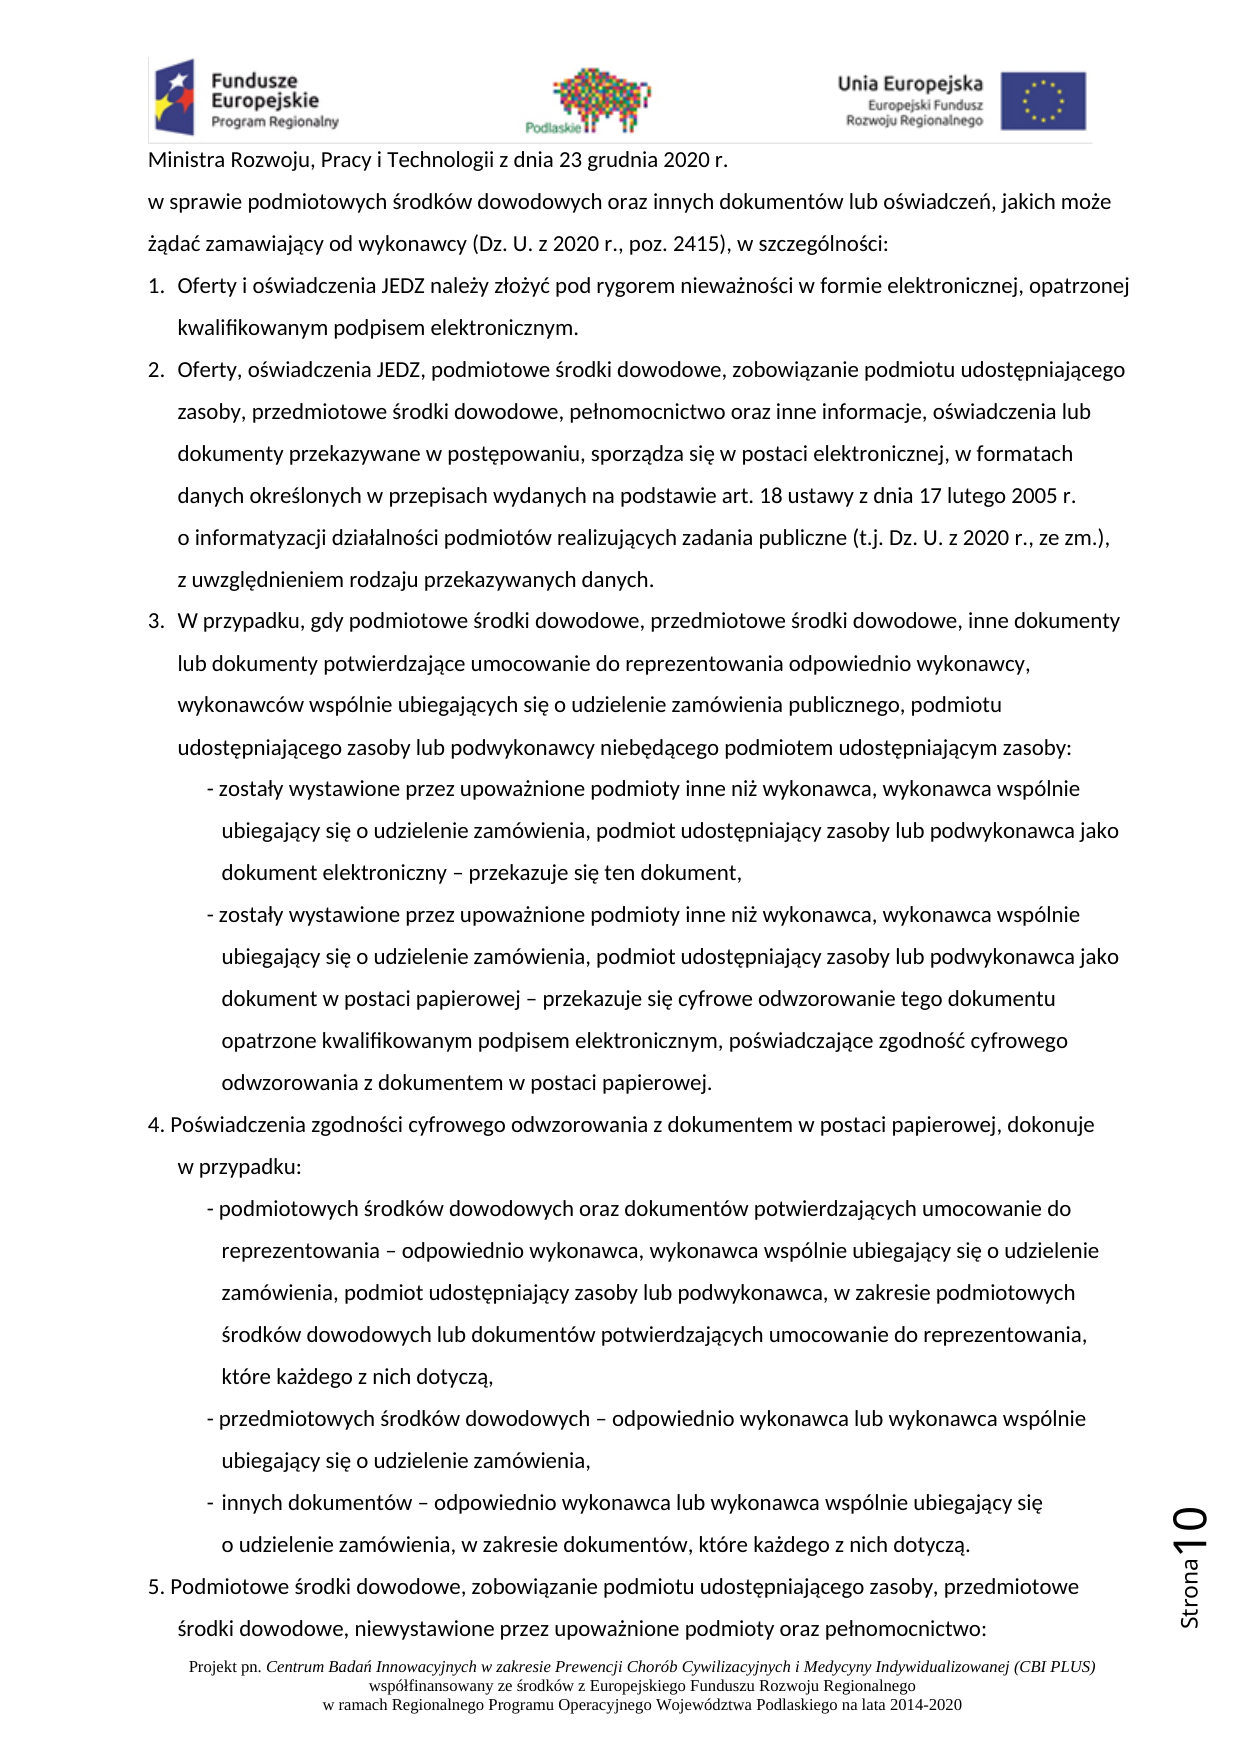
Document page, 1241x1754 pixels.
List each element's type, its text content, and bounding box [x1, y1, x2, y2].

list - zostały wystawione przez upoważnione podmioty inne niż wykonawca, wykonawca wspólnie ubiegający się o udzielenie zamówienia, podmiot udostępniający zasoby lub podwykonawca jako dokument w postaci papierowej – przekazuje się cyfrowe odwzorowanie tego dokumentu opatrzone kwalifikowanym podpisem elektronicznym, poświadczające zgodność cyfrowego odwzorowania z dokumentem w postaci papierowej. [207, 901, 1137, 1096]
list 5. Podmiotowe środki dowodowe, zobowiązanie podmiotu udostępniającego zasoby, przedmiotowe środki dowodowe, niewystawione przez upoważnione podmioty oraz pełnomocnictwo: [148, 1572, 1137, 1642]
list - innych dokumentów – odpowiednio wykonawca lub wykonawca wspólnie ubiegający się o udzielenie zamówienia, w zakresie dokumentów, które każdego z nich dotyczą. [207, 1488, 1137, 1558]
list - przedmiotowych środków dowodowych – odpowiednio wykonawca lub wykonawca wspólnie ubiegający się o udzielenie zamówienia, [207, 1404, 1137, 1474]
list - zostały wystawione przez upoważnione podmioty inne niż wykonawca, wykonawca wspólnie ubiegający się o udzielenie zamówienia, podmiot udostępniający zasoby lub podwykonawca jako dokument elektroniczny – przekazuje się ten dokument, [207, 774, 1137, 887]
list W przypadku, gdy podmiotowe środki dowodowe, przedmiotowe środki dowodowe, inne dokumenty lub dokumenty potwierdzające umocowanie do reprezentowania odpowiednio wykonawcy, wykonawców wspólnie ubiegających się o udzielenie zamówienia publicznego, podmiotu udostępniającego zasoby lub podwykonawcy niebędącego podmiotem udostępniającym zasoby: [148, 607, 1137, 761]
list Oferty, oświadczenia JEDZ, podmiotowe środki dowodowe, zobowiązanie podmiotu udostępniającego zasoby, przedmiotowe środki dowodowe, pełnomocnictwo oraz inne informacje, oświadczenia lub dokumenty przekazywane w postępowaniu, sporządza się w postaci elektronicznej, w formatach danych określonych w przepisach wydanych na podstawie art. 18 ustawy z dnia 17 lutego 2005 r. o informatyzacji działalności podmiotów realizujących zadania publiczne (t.j. Dz. U. z 2020 r., ze zm.), z uwzględnieniem rodzaju przekazywanych danych. [148, 355, 1137, 593]
list 4. Poświadczenia zgodności cyfrowego odwzorowania z dokumentem w postaci papierowej, dokonuje w przypadku: [148, 1110, 1137, 1180]
list Oferty i oświadczenia JEDZ należy złożyć pod rygorem nieważności w formie elektronicznej, opatrzonej kwalifikowanym podpisem elektronicznym. [148, 271, 1137, 341]
list - podmiotowych środków dowodowych oraz dokumentów potwierdzających umocowanie do reprezentowania – odpowiednio wykonawca, wykonawca wspólnie ubiegający się o udzielenie zamówienia, podmiot udostępniający zasoby lub podwykonawca, w zakresie podmiotowych środków dowodowych lub dokumentów potwierdzających umocowanie do reprezentowania, które każdego z nich dotyczą, [207, 1194, 1137, 1390]
picture [147, 57, 1093, 145]
